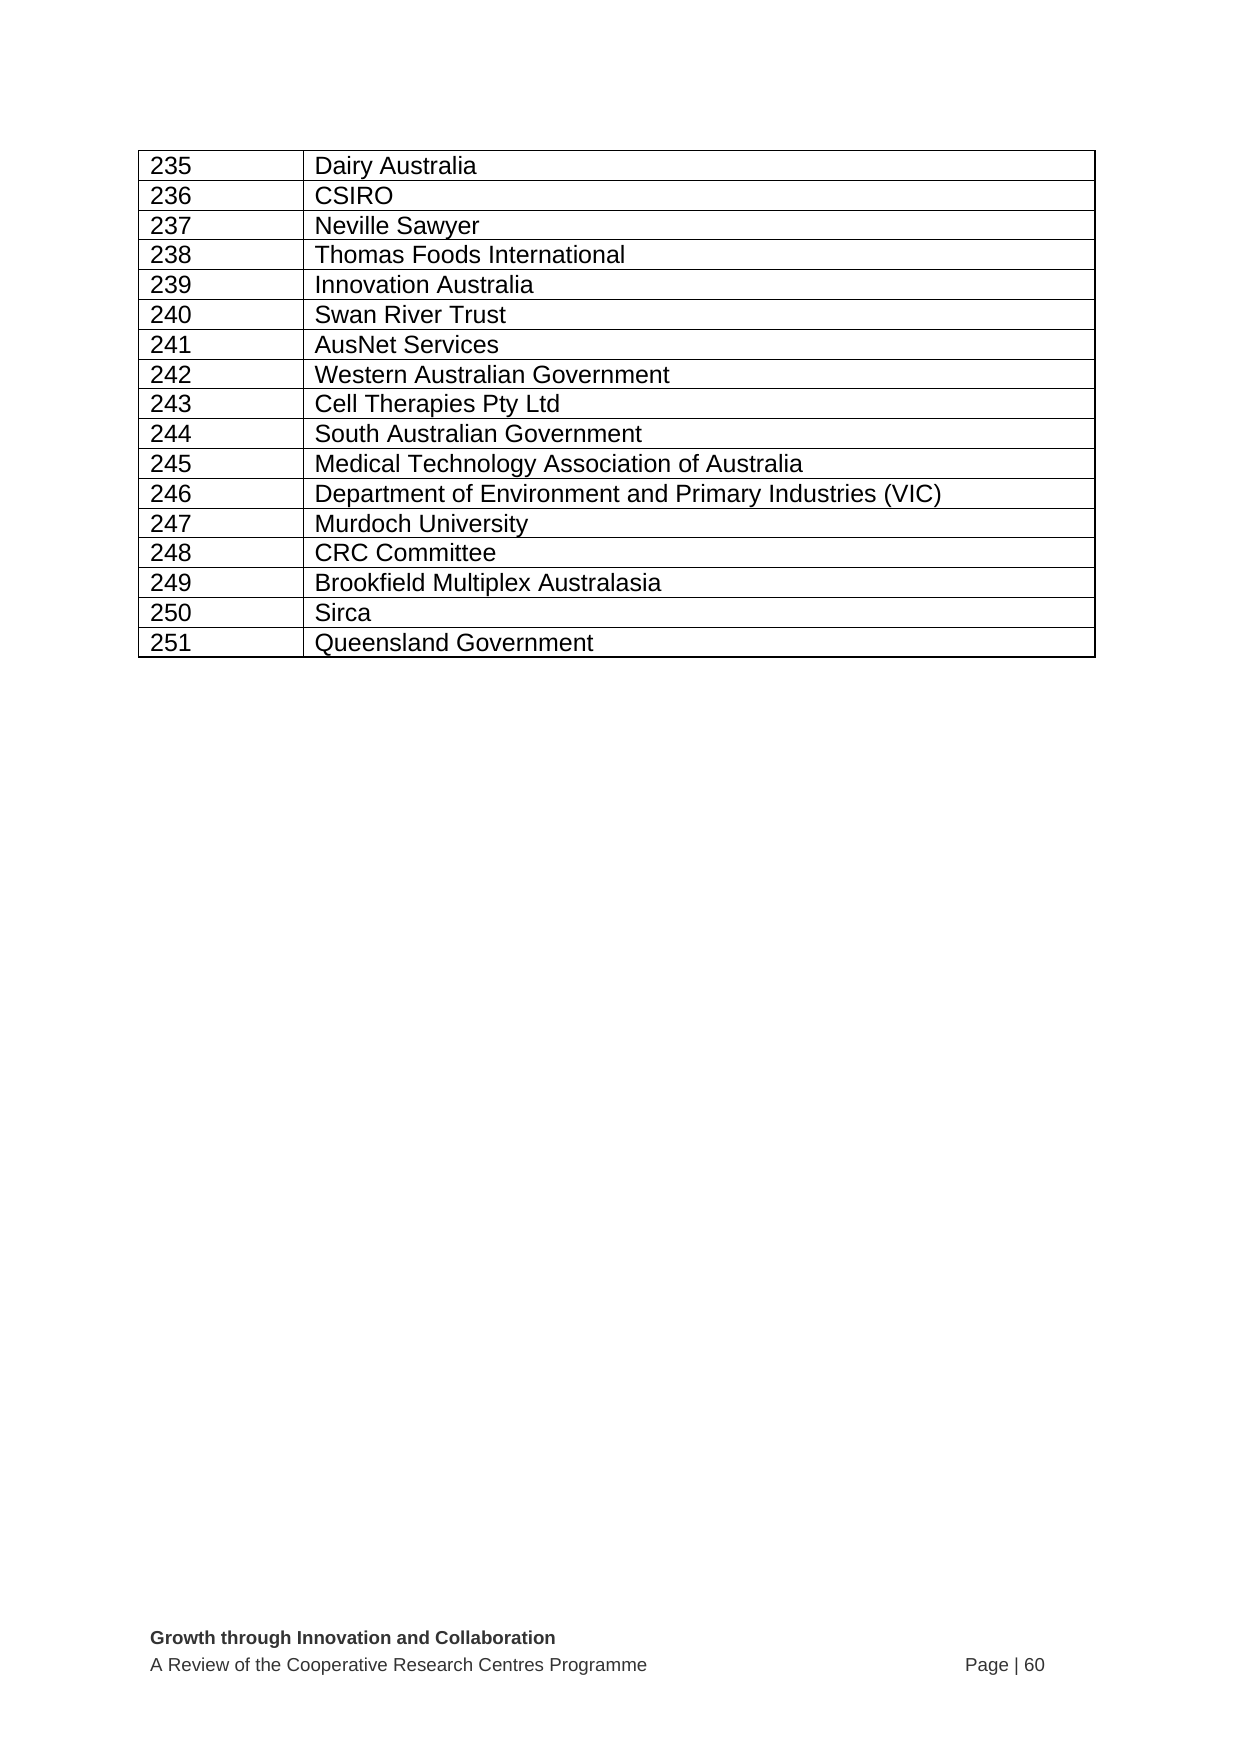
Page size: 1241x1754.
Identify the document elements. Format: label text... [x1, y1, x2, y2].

table_cell AusNet Services [304, 330, 1094, 358]
table_cell 242 [139, 360, 303, 388]
table_cell Brookfield Multiplex Australasia [304, 568, 1094, 597]
table_cell Queensland Government [304, 628, 1094, 656]
table_cell CSIRO [304, 181, 1094, 209]
table_cell 247 [139, 509, 303, 537]
table_cell 240 [139, 300, 303, 329]
table_cell 248 [139, 538, 303, 567]
table_cell Murdoch University [304, 509, 1094, 537]
table_cell Western Australian Government [304, 360, 1094, 388]
table_cell 249 [139, 568, 303, 597]
table_cell Swan River Trust [304, 300, 1094, 329]
table_cell 251 [139, 628, 303, 656]
table_cell 237 [139, 211, 303, 239]
table_cell Department of Environment and Primary Industries (VIC) [304, 479, 1094, 507]
table_cell 239 [139, 270, 303, 299]
table_cell 241 [139, 330, 303, 358]
table_cell Thomas Foods International [304, 240, 1094, 269]
table_cell Innovation Australia [304, 270, 1094, 299]
table_cell South Australian Government [304, 419, 1094, 448]
table_cell 244 [139, 419, 303, 448]
table_cell CRC Committee [304, 538, 1094, 567]
table_cell 250 [139, 598, 303, 627]
table_cell Neville Sawyer [304, 211, 1094, 239]
table_cell 245 [139, 449, 303, 478]
table_cell Sirca [304, 598, 1094, 627]
table_cell 236 [139, 181, 303, 209]
table_cell Cell Therapies Pty Ltd [304, 389, 1094, 418]
table_cell Dairy Australia [304, 151, 1094, 180]
table_cell 246 [139, 479, 303, 507]
table_cell 235 [139, 151, 303, 180]
table_cell 243 [139, 389, 303, 418]
table_cell 238 [139, 240, 303, 269]
table_cell Medical Technology Association of Australia [304, 449, 1094, 478]
